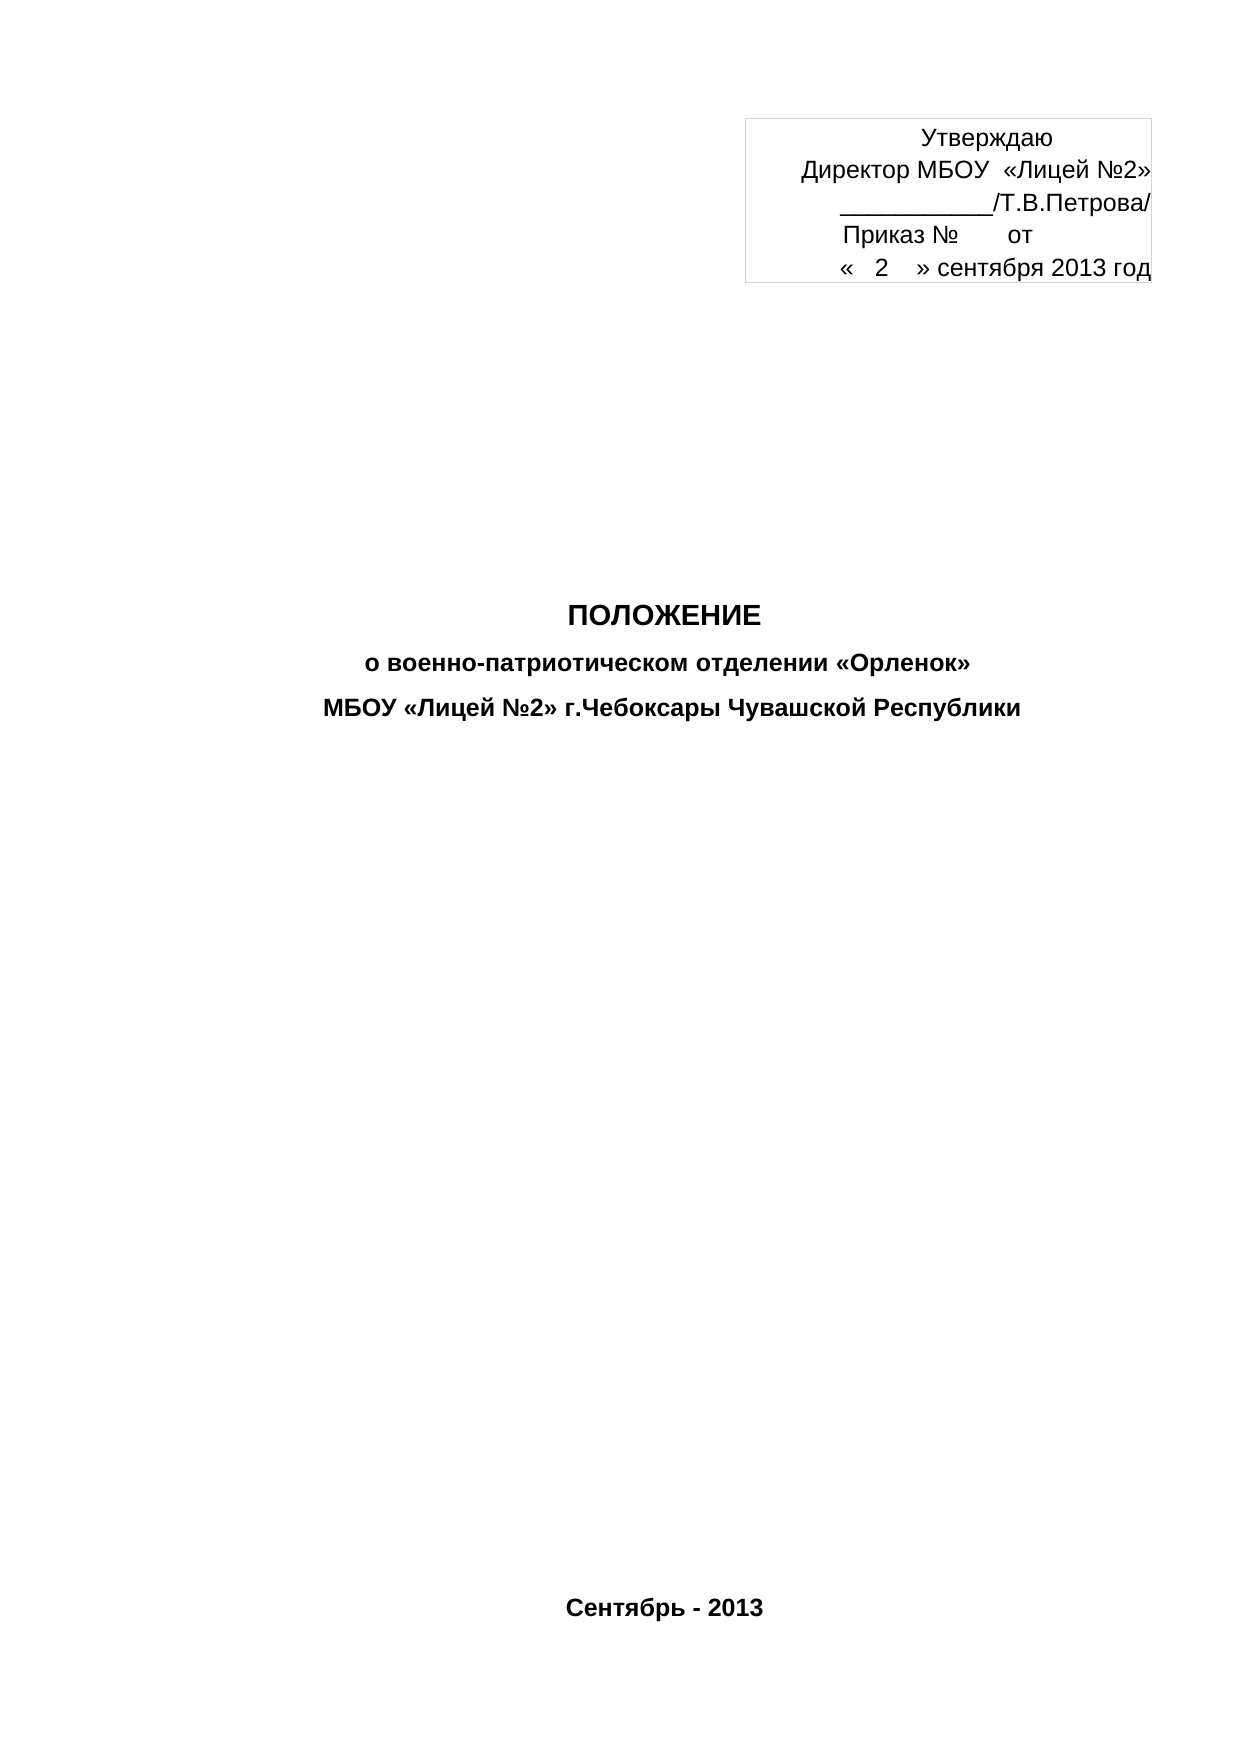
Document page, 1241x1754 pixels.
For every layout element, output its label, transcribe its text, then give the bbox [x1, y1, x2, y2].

text Сентябрь - 2013 [177, 1589, 1152, 1621]
text МБОУ «Лицей №2» г.Чебоксары Чувашской Республики [177, 689, 1152, 721]
text о военно-патриотическом отделении «Орленок» [177, 644, 1152, 676]
text ПОЛОЖЕНИЕ [177, 598, 1152, 631]
table_header Утверждаю Директор МБОУ «Лицей №2» ___________/Т.В.Петрова/ Приказ № от « 2 » сентября 2013 год [746, 119, 1151, 282]
